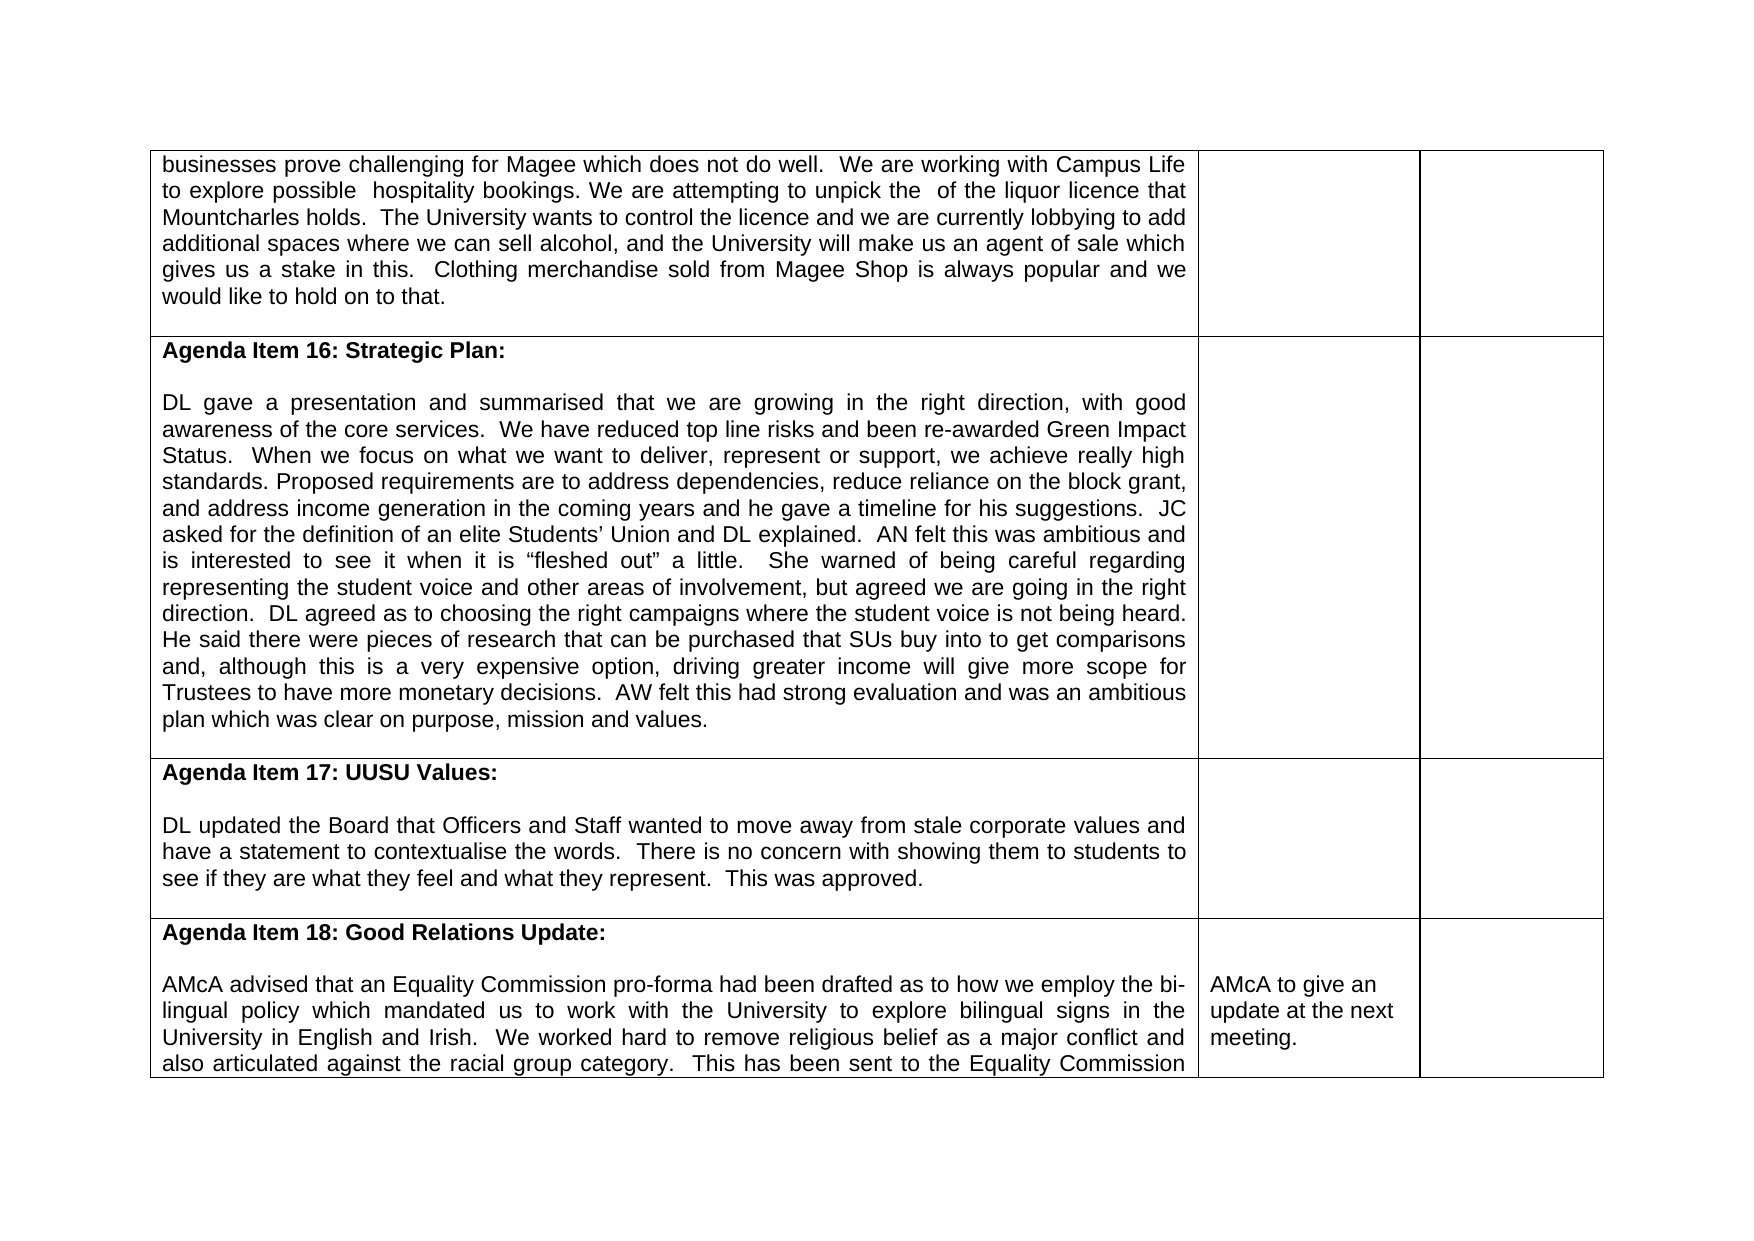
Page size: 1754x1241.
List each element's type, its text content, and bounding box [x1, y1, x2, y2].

table_cell [1199, 759, 1419, 917]
table_cell [1421, 759, 1603, 917]
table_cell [151, 151, 1198, 336]
table_cell [1421, 337, 1603, 758]
table_cell [1199, 337, 1419, 758]
table_cell Agenda Item 17: UUSU Values: DL updated the Board that Officers and Staff wanted to move away from stale corporate values and have a statement to contextualise the words. There is no concern with showing them to students to see if they are what they feel and what they represent. This was approved. [151, 759, 1198, 917]
table_cell [1421, 919, 1603, 1077]
table_cell [1421, 151, 1603, 336]
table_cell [1199, 919, 1419, 1077]
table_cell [151, 919, 1198, 1077]
table_cell Agenda Item 16: Strategic Plan: DL gave a presentation and summarised that we are growing in the right direction, with good awareness of the core services. We have reduced top line risks and been re-awarded Green Impact Status. When we focus on what we want to deliver, represent or support, we achieve really high standards. Proposed requirements are to address dependencies, reduce reliance on the block grant, and address income generation in the coming years and he gave a timeline for his suggestions. JC asked for the definition of an elite Students’ Union and DL explained. AN felt this was ambitious and is interested to see it when it is “fleshed out” a little. She warned of being careful regarding representing the student voice and other areas of involvement, but agreed we are going in the right direction. DL agreed as to choosing the right campaigns where the student voice is not being heard. He said there were pieces of research that can be purchased that SUs buy into to get comparisons and, although this is a very expensive option, driving greater income will give more scope for Trustees to have more monetary decisions. AW felt this had strong evaluation and was an ambitious plan which was clear on purpose, mission and values. [151, 337, 1198, 758]
table_cell [1199, 151, 1419, 336]
